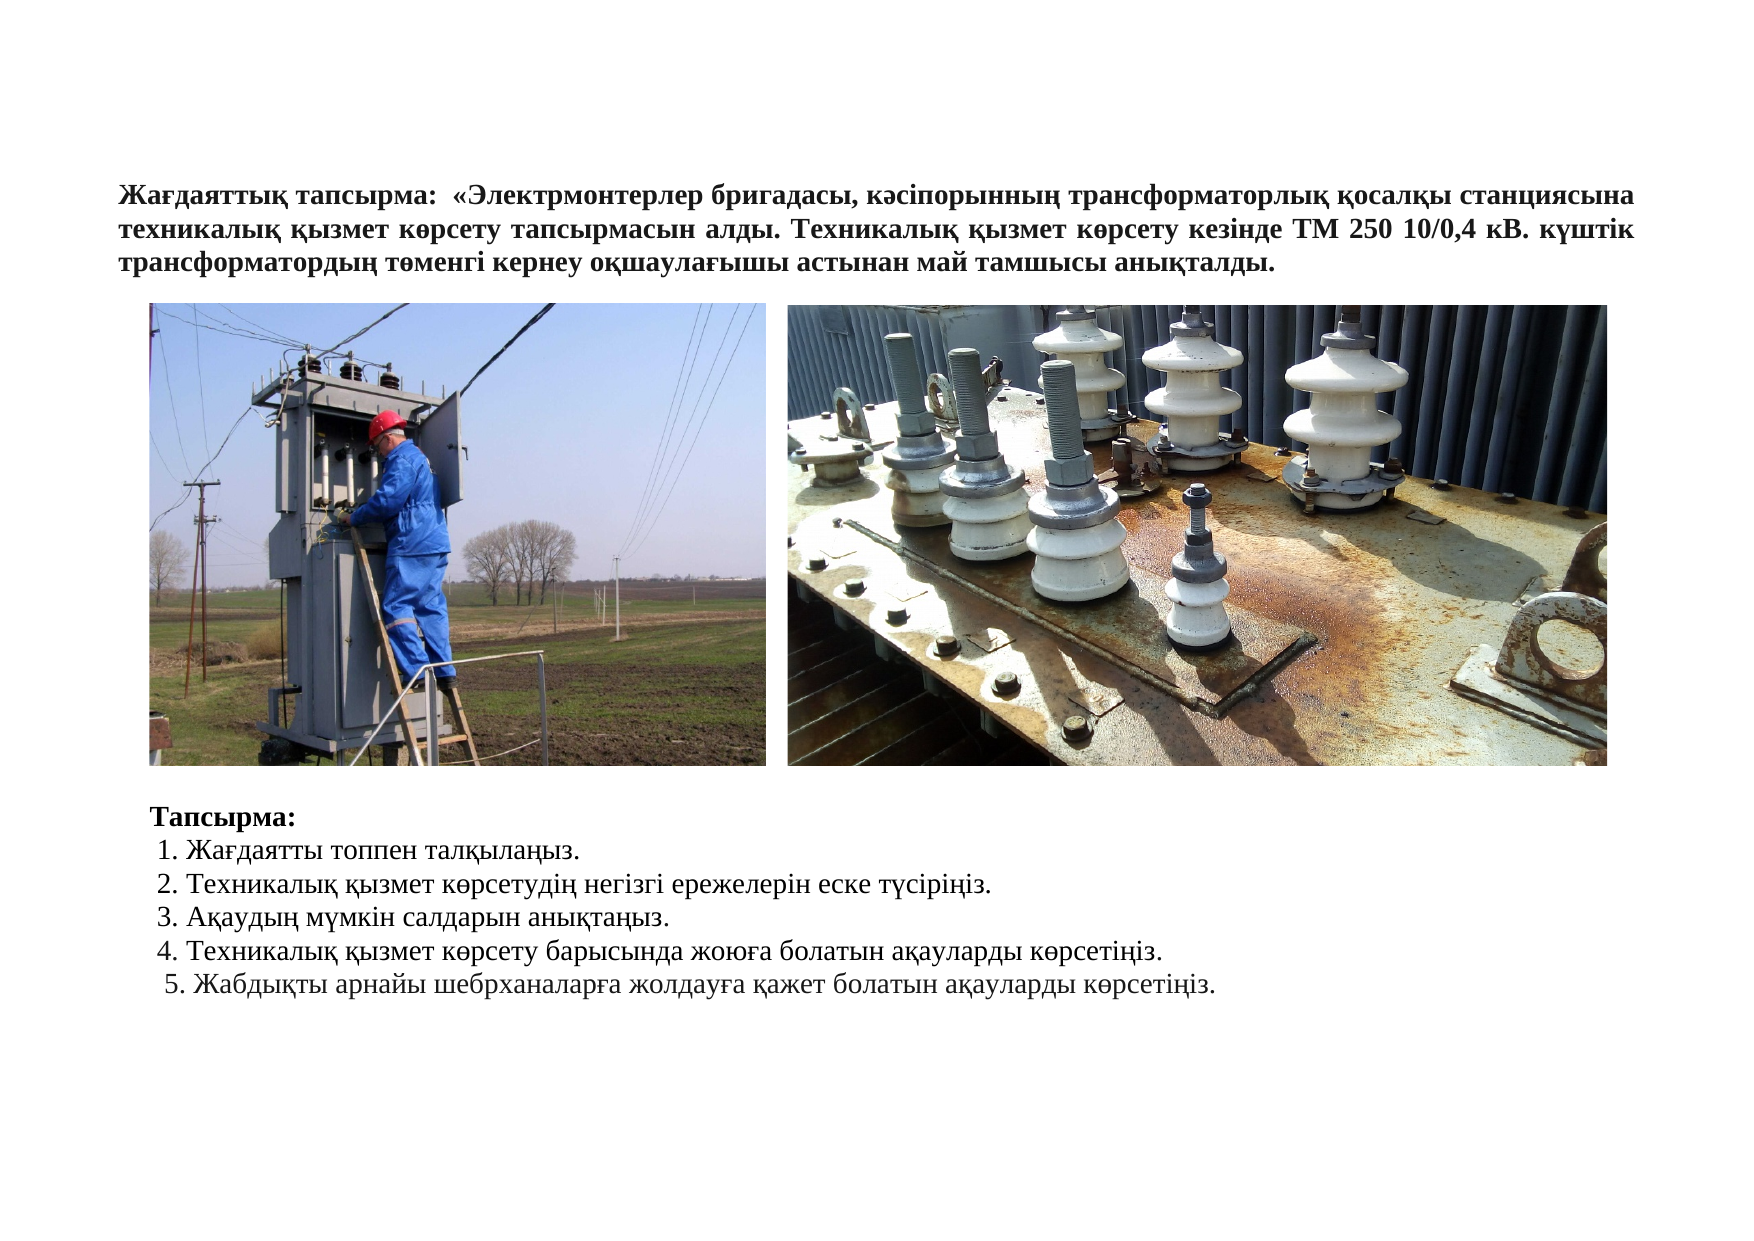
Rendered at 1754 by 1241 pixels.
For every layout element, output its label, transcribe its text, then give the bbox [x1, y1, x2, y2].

text 5. Жабдықты арнайы шебрханаларға жолдауға қажет болатын ақауларды көрсетіңіз. [118, 966, 1636, 1000]
picture [787, 305, 1608, 766]
text 3. Ақаудың мүмкін салдарын анықтаңыз. [118, 899, 1636, 933]
picture [149, 303, 766, 766]
text Жағдаяттық тапсырма: «Электрмонтерлер бригадасы, кәсіпорынның трансформаторлық қосалқы станциясына техникалық қызмет көрсету тапсырмасын алды. Техникалық қызмет көрсету кезінде ТМ 250 10/0,4 кВ. күштік трансформатордың төменгі кернеу оқшаулағышы астынан май тамшысы анықталды. [118, 177, 1636, 278]
text 2. Техникалық қызмет көрсетудің негізгі ережелерін еске түсіріңіз. [118, 866, 1636, 899]
text 4. Техникалық қызмет көрсету барысында жоюға болатын ақауларды көрсетіңіз. [118, 933, 1636, 966]
text Тапсырма: [118, 799, 1636, 832]
text 1. Жағдаятты топпен талқылаңыз. [118, 832, 1636, 866]
